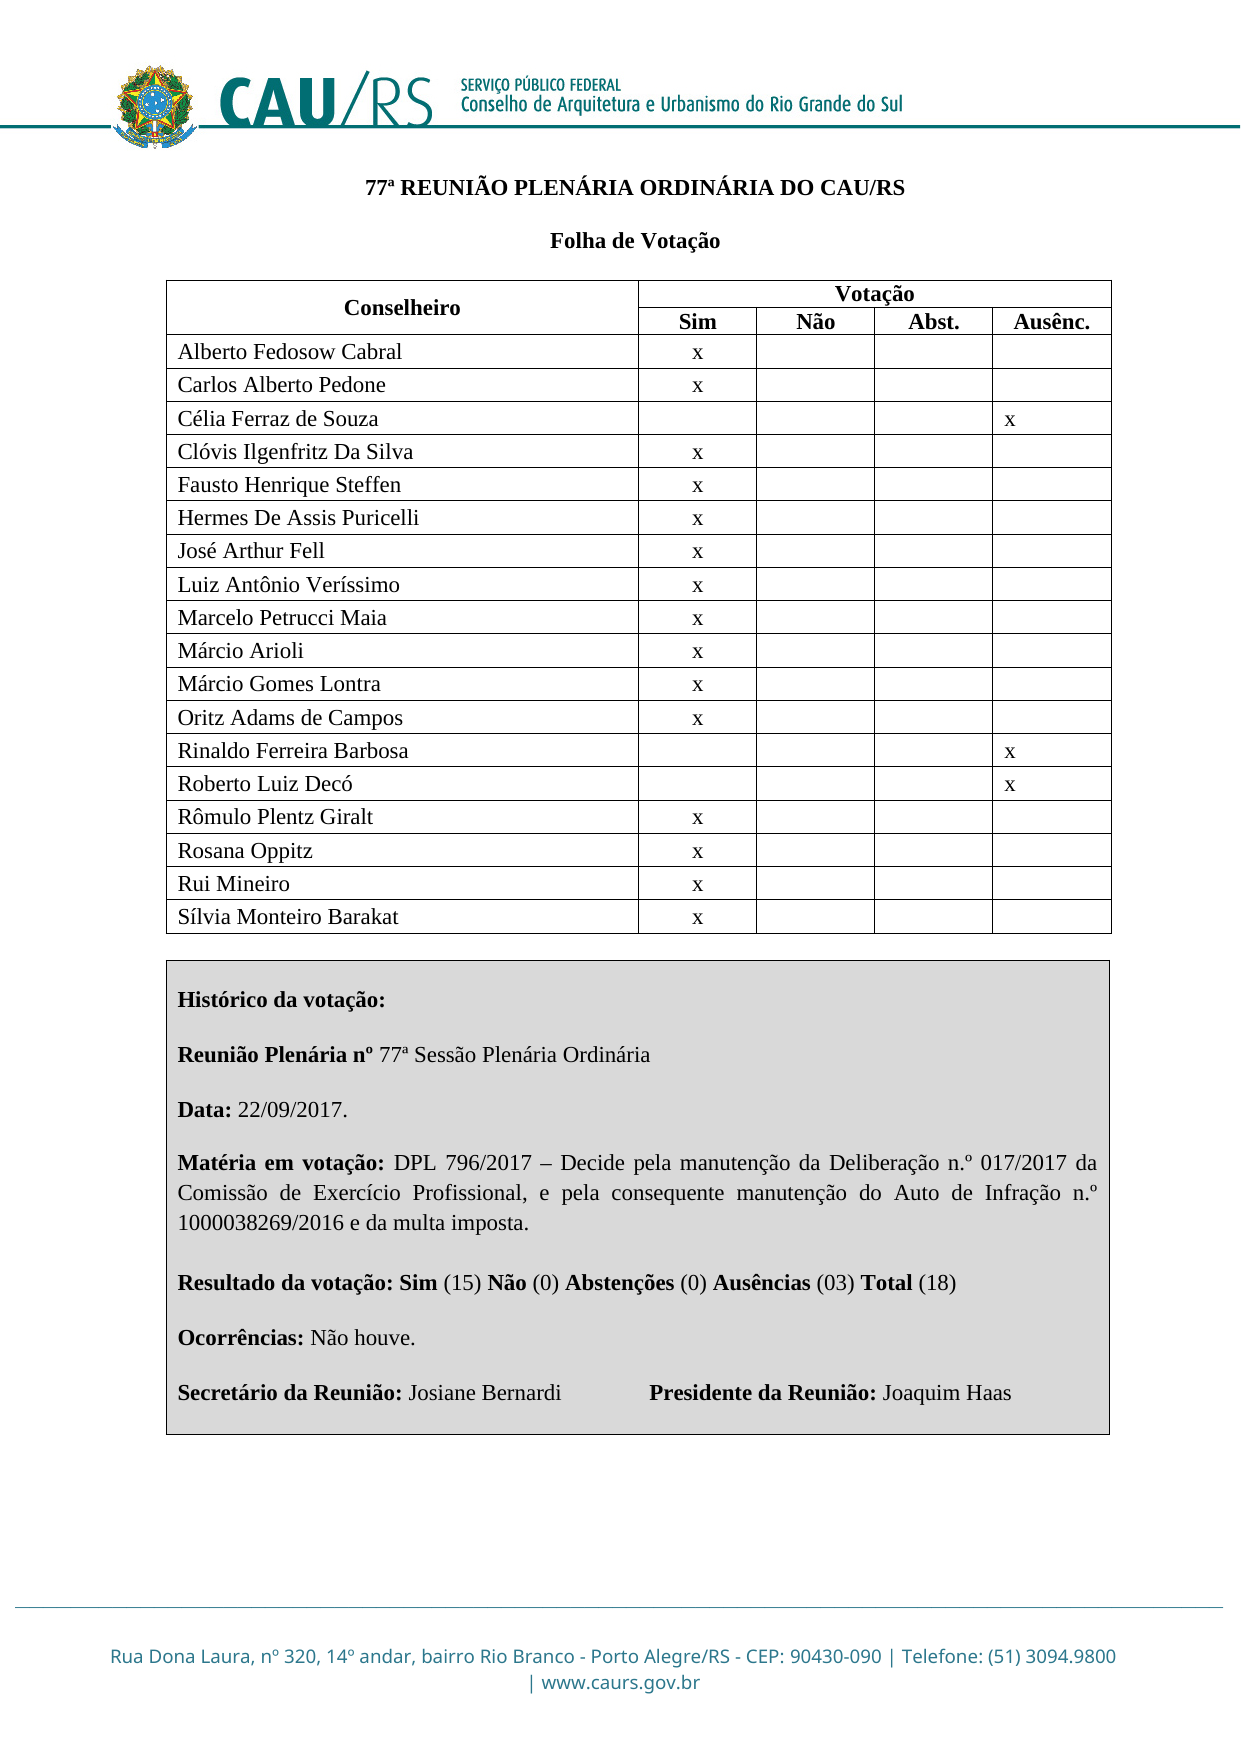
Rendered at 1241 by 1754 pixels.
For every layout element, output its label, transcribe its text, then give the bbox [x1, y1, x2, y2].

table_cell Márcio Gomes Lontra [167, 668, 638, 700]
table_cell [757, 734, 874, 766]
table_cell [757, 468, 874, 500]
table_cell [875, 734, 992, 766]
table_cell [875, 801, 992, 833]
table_cell [875, 501, 992, 534]
table_cell [875, 335, 992, 367]
table_cell [875, 535, 992, 567]
table_cell [875, 701, 992, 733]
table_cell Rui Mineiro [167, 867, 638, 899]
table_cell Marcelo Petrucci Maia [167, 601, 638, 633]
table_cell x [639, 801, 756, 833]
table_cell [757, 568, 874, 600]
table_cell Data: 22/09/2017. Matéria em votação: DPL 796/2017 – Decide pela manutenção da Deliberação n.º 017/2017 da Comissão de Exercício Profissional, e pela consequente manutenção do Auto de Infração n.º 1000038269/2016 e da multa imposta. [167, 1096, 1109, 1269]
table_cell Reunião Plenária nº 77ª Sessão Plenária Ordinária [167, 1041, 1109, 1096]
table_cell Célia Ferraz de Souza [167, 402, 638, 434]
table_cell [993, 335, 1111, 367]
table_cell x [639, 435, 756, 467]
table_cell x [639, 535, 756, 567]
table_cell [639, 402, 756, 434]
table_cell [993, 801, 1111, 833]
table_cell x [639, 369, 756, 401]
table_cell [875, 568, 992, 600]
table_cell [993, 867, 1111, 899]
table_cell [875, 601, 992, 633]
table_cell x [993, 734, 1111, 766]
table_cell Não [757, 308, 874, 334]
table_cell Secretário da Reunião: Josiane Bernardi [167, 1379, 638, 1434]
table_cell Rinaldo Ferreira Barbosa [167, 734, 638, 766]
table_cell [757, 435, 874, 467]
table_cell Rosana Oppitz [167, 834, 638, 866]
table_cell [757, 767, 874, 799]
table_cell [757, 601, 874, 633]
table_cell x [639, 834, 756, 866]
table_cell [993, 601, 1111, 633]
table_cell [875, 634, 992, 667]
table_cell [875, 369, 992, 401]
table_cell x [639, 701, 756, 733]
table_cell [875, 834, 992, 866]
table_cell Alberto Fedosow Cabral [167, 335, 638, 367]
picture [0, 0, 1241, 159]
table_cell [993, 900, 1111, 932]
table_cell [757, 634, 874, 667]
table_cell [757, 501, 874, 534]
table_cell [875, 867, 992, 899]
table_cell [993, 468, 1111, 500]
table_cell [639, 767, 756, 799]
text Folha de Votação [177, 227, 1093, 253]
table_cell Carlos Alberto Pedone [167, 369, 638, 401]
table_cell José Arthur Fell [167, 535, 638, 567]
table_cell [757, 834, 874, 866]
table_cell [993, 535, 1111, 567]
table_cell x [639, 468, 756, 500]
table_cell Resultado da votação: Sim (15) Não (0) Abstenções (0) Ausências (03) Total (18) [167, 1269, 1109, 1324]
table_cell Ocorrências: Não houve. [167, 1324, 1109, 1379]
table_cell x [639, 601, 756, 633]
table_cell [875, 668, 992, 700]
table_cell Roberto Luiz Decó [167, 767, 638, 799]
table_cell [639, 734, 756, 766]
table_header Histórico da votação: [167, 961, 1109, 1041]
table_cell [993, 701, 1111, 733]
table_cell Presidente da Reunião: Joaquim Haas [638, 1379, 1109, 1434]
table_cell x [639, 634, 756, 667]
table_header Votação [639, 281, 1111, 307]
table_cell [993, 634, 1111, 667]
table_cell Rômulo Plentz Giralt [167, 801, 638, 833]
table_cell [993, 435, 1111, 467]
table_cell Sim [639, 308, 756, 334]
table_cell x [639, 867, 756, 899]
table_cell Hermes De Assis Puricelli [167, 501, 638, 534]
table_cell [993, 369, 1111, 401]
table_header Conselheiro [167, 281, 638, 334]
table_cell [757, 701, 874, 733]
table_cell x [993, 402, 1111, 434]
table_cell [993, 568, 1111, 600]
table_cell [757, 335, 874, 367]
table_cell [993, 668, 1111, 700]
table_cell [757, 668, 874, 700]
table_cell [993, 834, 1111, 866]
table_cell Luiz Antônio Veríssimo [167, 568, 638, 600]
table_cell x [639, 900, 756, 932]
table_cell Márcio Arioli [167, 634, 638, 667]
table_cell x [639, 501, 756, 534]
table_cell [875, 435, 992, 467]
text 77ª REUNIÃO PLENÁRIA ORDINÁRIA DO CAU/RS [177, 174, 1093, 200]
table_cell Ausênc. [993, 308, 1111, 334]
table_cell [875, 402, 992, 434]
table_cell Clóvis Ilgenfritz Da Silva [167, 435, 638, 467]
table_cell x [993, 767, 1111, 799]
table_cell x [639, 335, 756, 367]
table_cell [875, 468, 992, 500]
table_cell [875, 767, 992, 799]
table_cell [757, 535, 874, 567]
table_cell [757, 402, 874, 434]
table_cell Sílvia Monteiro Barakat [167, 900, 638, 932]
table_cell x [639, 668, 756, 700]
table_cell [757, 900, 874, 932]
table_cell [757, 369, 874, 401]
table_cell Fausto Henrique Steffen [167, 468, 638, 500]
table_cell Abst. [875, 308, 992, 334]
table_cell [993, 501, 1111, 534]
table_cell [757, 801, 874, 833]
table_cell Oritz Adams de Campos [167, 701, 638, 733]
table_cell [875, 900, 992, 932]
table_cell x [639, 568, 756, 600]
table_cell [757, 867, 874, 899]
